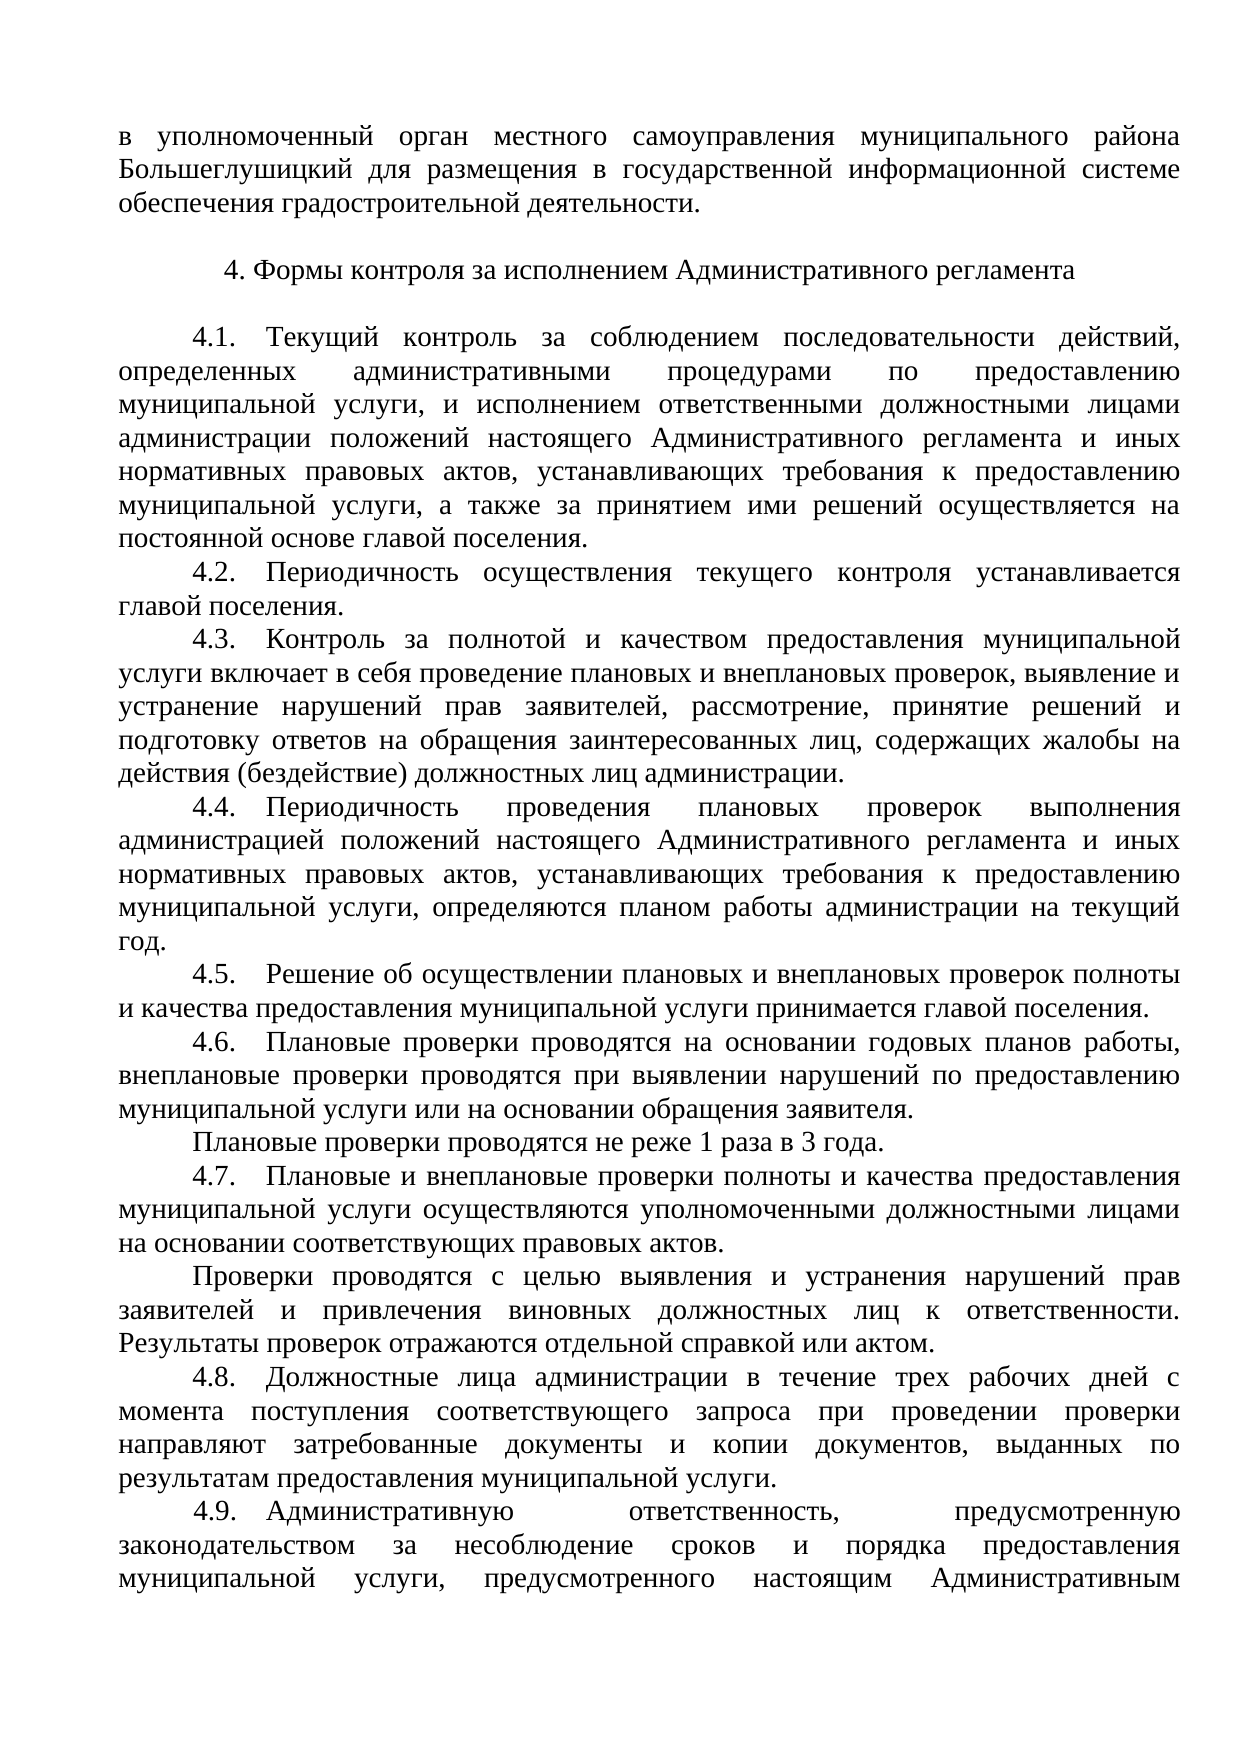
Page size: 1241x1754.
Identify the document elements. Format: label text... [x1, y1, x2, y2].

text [118, 1493, 1181, 1594]
text Проверки проводятся с целью выявления и устранения нарушений прав заявителей и привлечения виновных должностных лиц к ответственности. Результаты проверок отражаются отдельной справкой или актом. [118, 1258, 1181, 1359]
text 4. Формы контроля за исполнением Административного регламента [118, 252, 1181, 286]
text Плановые проверки проводятся не реже 1 раза в 3 года. [118, 1124, 1181, 1158]
text 4.3. Контроль за полнотой и качеством предоставления муниципальной услуги включает в себя проведение плановых и внеплановых проверок, выявление и устранение нарушений прав заявителей, рассмотрение, принятие решений и подготовку ответов на обращения заинтересованных лиц, содержащих жалобы на действия (бездействие) должностных лиц администрации. [118, 621, 1181, 789]
text 4.6. Плановые проверки проводятся на основании годовых планов работы, внеплановые проверки проводятся при выявлении нарушений по предоставлению муниципальной услуги или на основании обращения заявителя. [118, 1024, 1181, 1124]
text 4.2. Периодичность осуществления текущего контроля устанавливается главой поселения. [118, 554, 1181, 621]
text 4.7. Плановые и внеплановые проверки полноты и качества предоставления муниципальной услуги осуществляются уполномоченными должностными лицами на основании соответствующих правовых актов. [118, 1158, 1181, 1258]
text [118, 118, 1181, 219]
text 4.1. Текущий контроль за соблюдением последовательности действий, определенных административными процедурами по предоставлению муниципальной услуги, и исполнением ответственными должностными лицами администрации положений настоящего Административного регламента и иных нормативных правовых актов, устанавливающих требования к предоставлению муниципальной услуги, а также за принятием ими решений осуществляется на постоянной основе главой поселения. [118, 319, 1181, 554]
text 4.5. Решение об осуществлении плановых и внеплановых проверок полноты и качества предоставления муниципальной услуги принимается главой поселения. [118, 957, 1181, 1024]
text 4.8. Должностные лица администрации в течение трех рабочих дней с момента поступления соответствующего запроса при проведении проверки направляют затребованные документы и копии документов, выданных по результатам предоставления муниципальной услуги. [118, 1359, 1181, 1493]
text 4.4. Периодичность проведения плановых проверок выполнения администрацией положений настоящего Административного регламента и иных нормативных правовых актов, устанавливающих требования к предоставлению муниципальной услуги, определяются планом работы администрации на текущий год. [118, 789, 1181, 957]
